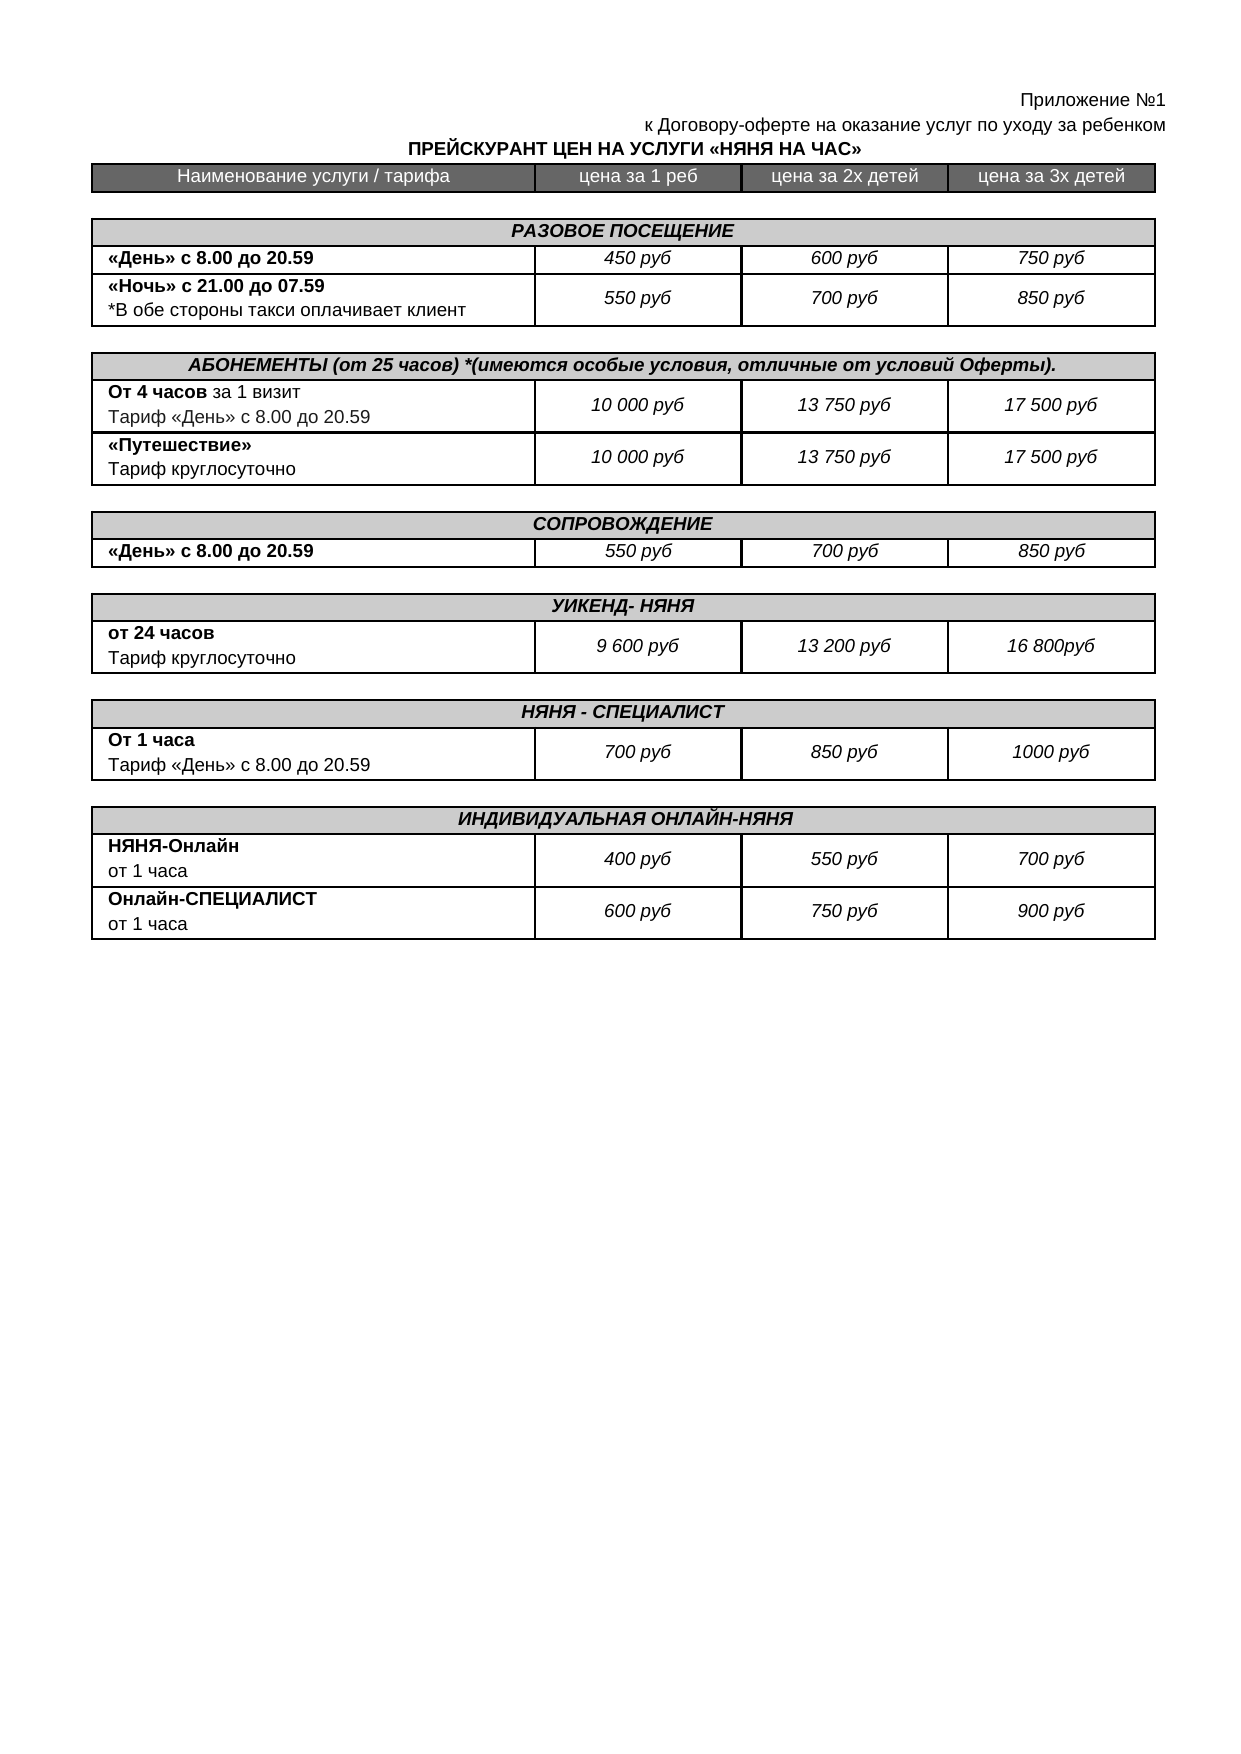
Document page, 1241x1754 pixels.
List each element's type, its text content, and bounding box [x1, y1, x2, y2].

table_header РАЗОВОЕ ПОСЕЩЕНИЕ [93, 220, 1154, 245]
table_cell от 24 часов Тариф круглосуточно [93, 622, 534, 672]
table_cell 700 руб [949, 835, 1154, 886]
table_cell 900 руб [949, 888, 1154, 938]
table_cell 750 руб [743, 888, 947, 938]
table_cell От 1 часа Тариф «День» с 8.00 до 20.59 [93, 729, 534, 779]
table_cell 17 500 руб [949, 381, 1154, 431]
table_cell 13 750 руб [743, 434, 947, 484]
text к Договору-оферте на оказание услуг по уходу за ребенком [118, 113, 1166, 135]
table_header СОПРОВОЖДЕНИЕ [93, 513, 1154, 538]
table_cell 17 500 руб [949, 434, 1154, 484]
table_cell 700 руб [743, 275, 947, 325]
table_cell 700 руб [743, 540, 947, 566]
table_cell «День» с 8.00 до 20.59 [93, 540, 534, 566]
table_cell 600 руб [743, 247, 947, 272]
table_cell 1000 руб [949, 729, 1154, 779]
table_cell 700 руб [536, 729, 740, 779]
table_cell 400 руб [536, 835, 740, 886]
table_header цена за 1 реб [536, 165, 740, 191]
table_header АБОНЕМЕНТЫ (от 25 часов) *(имеются особые условия, отличные от условий Оферты). [93, 354, 1154, 379]
table_cell 13 200 руб [743, 622, 947, 672]
table_header НЯНЯ - СПЕЦИАЛИСТ [93, 701, 1154, 727]
table_cell 550 руб [536, 540, 740, 566]
table_cell 450 руб [536, 247, 740, 272]
table_cell 10 000 руб [536, 381, 740, 431]
table_cell «Ночь» с 21.00 до 07.59 *В обе стороны такси оплачивает клиент [93, 275, 534, 325]
text Приложение №1 [118, 89, 1166, 110]
table_cell 850 руб [949, 275, 1154, 325]
table_cell 550 руб [743, 835, 947, 886]
table_cell 550 руб [536, 275, 740, 325]
table_cell «Путешествие» Тариф круглосуточно [93, 434, 534, 484]
table_cell «День» с 8.00 до 20.59 [93, 247, 534, 272]
table_cell 850 руб [743, 729, 947, 779]
table_header ИНДИВИДУАЛЬНАЯ ОНЛАЙН-НЯНЯ [93, 808, 1154, 833]
text ПРЕЙСКУРАНТ ЦЕН НА УСЛУГИ «НЯНЯ НА ЧАС» [118, 138, 1152, 160]
table_header УИКЕНД- НЯНЯ [93, 595, 1154, 620]
table_cell 10 000 руб [536, 434, 740, 484]
table_cell 9 600 руб [536, 622, 740, 672]
table_cell Онлайн-СПЕЦИАЛИСТ от 1 часа [93, 888, 534, 938]
table_cell 13 750 руб [743, 381, 947, 431]
table_cell 600 руб [536, 888, 740, 938]
table_header цена за 3х детей [949, 165, 1154, 191]
table_header цена за 2х детей [743, 165, 947, 191]
table_cell 16 800руб [949, 622, 1154, 672]
table_cell НЯНЯ-Онлайн от 1 часа [93, 835, 534, 886]
table_cell 750 руб [949, 247, 1154, 272]
table_cell 850 руб [949, 540, 1154, 566]
table_cell От 4 часов за 1 визит Тариф «День» с 8.00 до 20.59 [93, 381, 534, 431]
table_header Наименование услуги / тарифа [93, 165, 534, 191]
